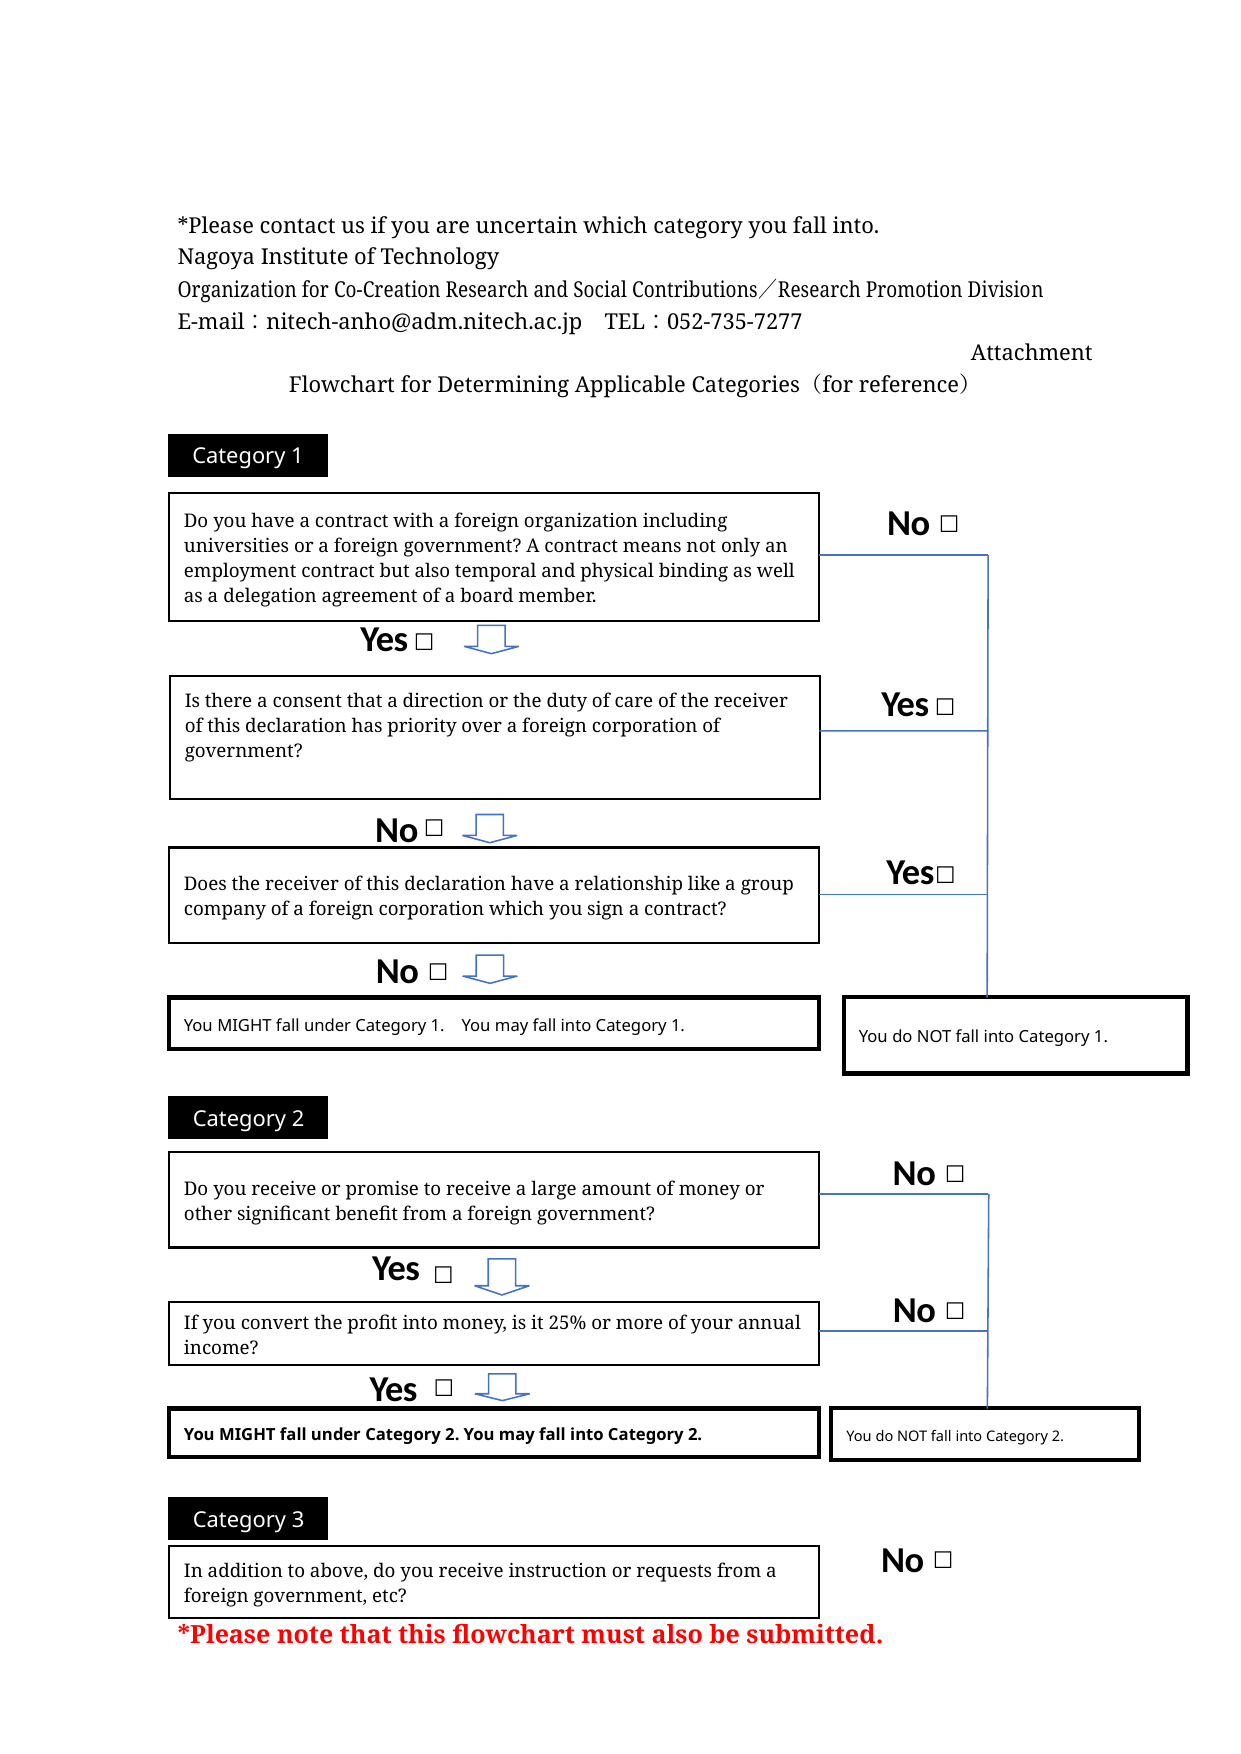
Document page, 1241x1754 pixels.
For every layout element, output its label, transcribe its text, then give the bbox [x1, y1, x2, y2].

text Nagoya Institute of Technology [177, 240, 1092, 272]
text Organization for Co-Creation Research and Social Contributions／Research Promotion Division [177, 272, 1092, 304]
text *Please contact us if you are uncertain which category you fall into. [177, 209, 1092, 240]
text Flowchart for Determining Applicable Categories（for reference） [177, 367, 1092, 399]
text Attachment [177, 336, 1092, 367]
text E-mail：nitech-anho@adm.nitech.ac.jp TEL：052-735-7277 [177, 304, 1092, 336]
